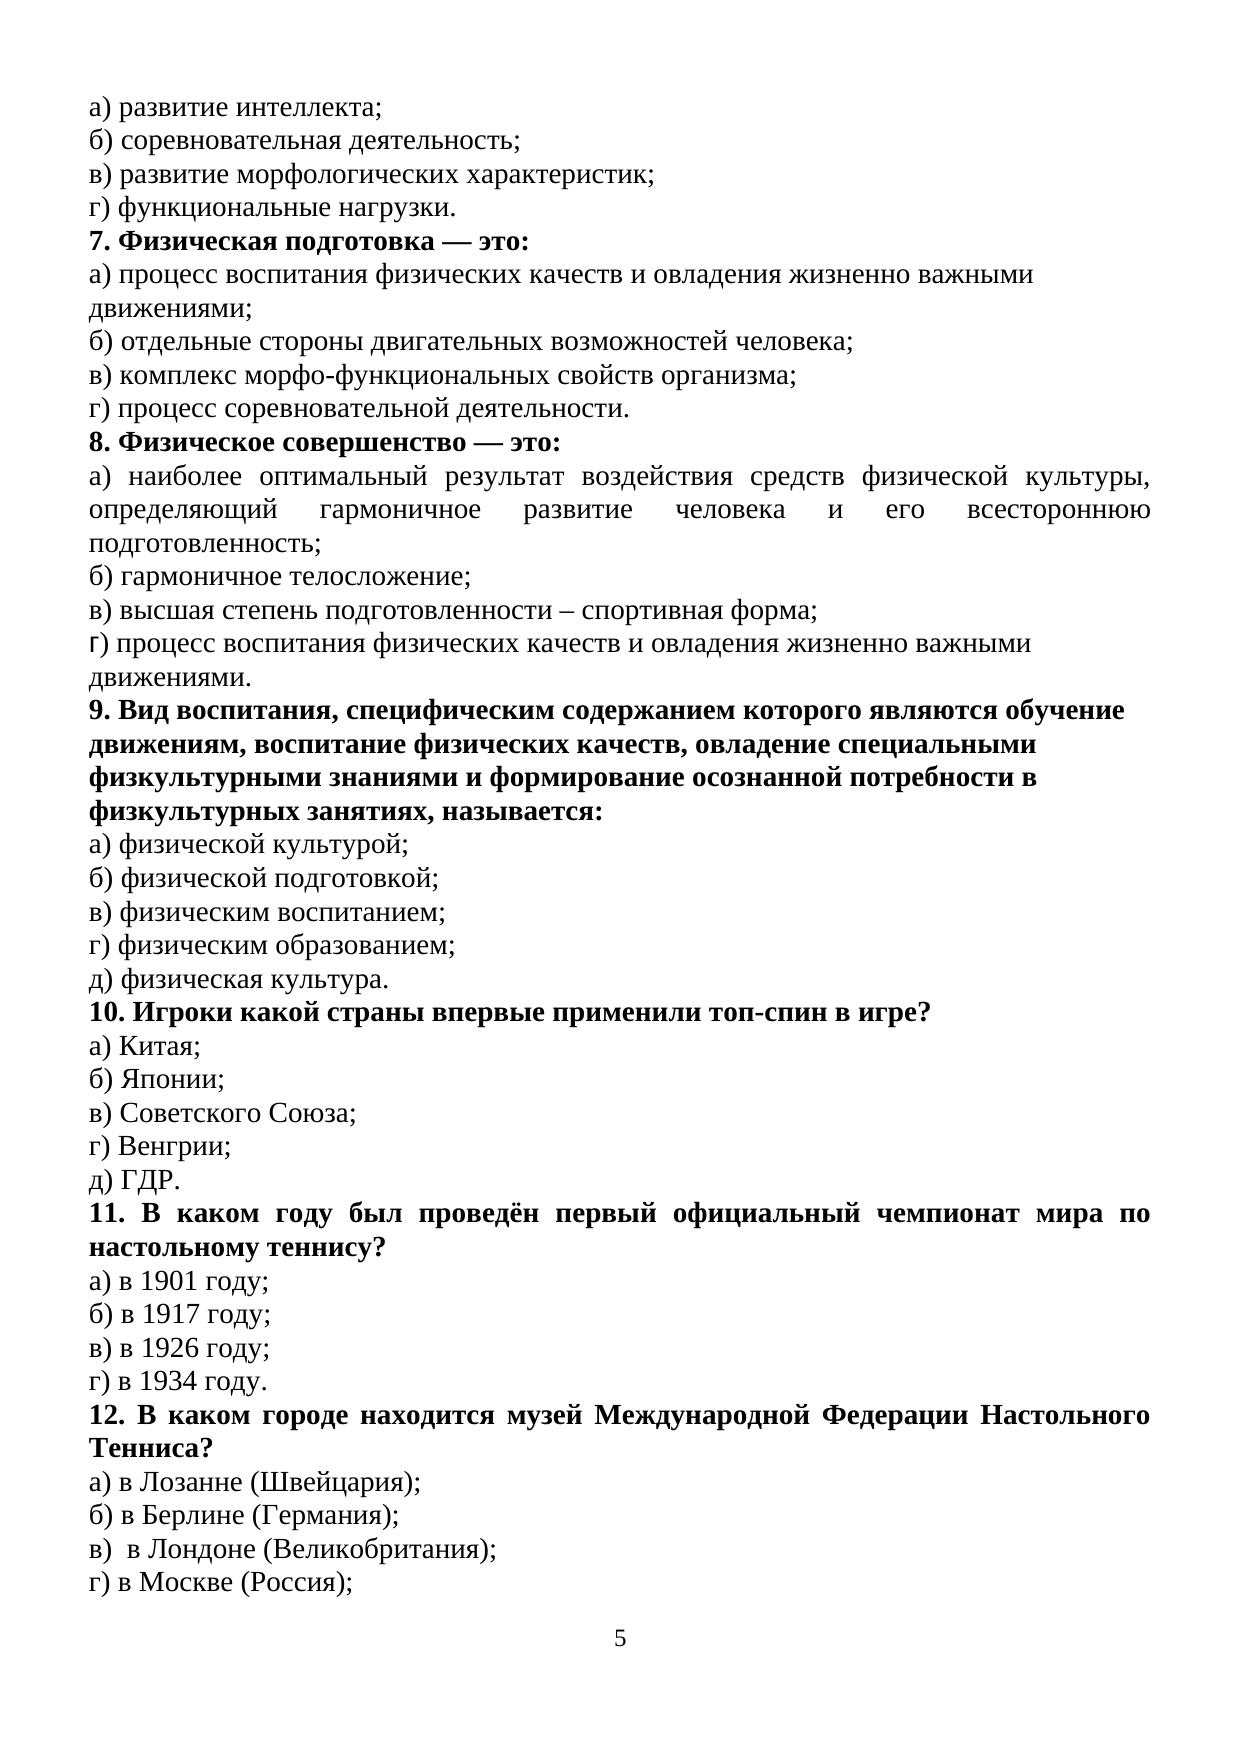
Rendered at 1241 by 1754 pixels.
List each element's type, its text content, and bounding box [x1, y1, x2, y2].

text г) процесс соревновательной деятельности. [89, 391, 1152, 424]
text б) физической подготовкой; [89, 860, 1152, 894]
text 12. В каком городе находится музей Международной Федерации Настольного Тенниса? [89, 1397, 1152, 1464]
text в) комплекс морфо-функциональных свойств организма; [89, 357, 1152, 391]
text в) в 1926 году; [89, 1330, 1152, 1363]
text а) в Лозанне (Швейцария); [89, 1464, 1152, 1497]
text 8. Физическое совершенство — это: [89, 424, 1152, 458]
text а) наиболее оптимальный результат воздействия средств физической культуры, определяющий гармоничное развитие человека и его всестороннюю подготовленность; [89, 458, 1152, 558]
text а) процесс воспитания физических качеств и овладения жизненно важными движениями; [89, 256, 1152, 323]
text д) физическая культура. [89, 961, 1152, 994]
text г) функциональные нагрузки. [89, 189, 1152, 223]
text 11. В каком году был проведён первый официальный чемпионат мира по настольному теннису? [89, 1196, 1152, 1263]
text 7. Физическая подготовка — это: [89, 223, 1152, 256]
text д) ГДР. [89, 1162, 1152, 1196]
text б) гармоничное телосложение; [89, 558, 1152, 592]
text а) развитие интеллекта; [89, 89, 1152, 122]
text 10. Игроки какой страны впервые применили топ-спин в игре? [89, 994, 1152, 1028]
text в) физическим воспитанием; [89, 894, 1152, 927]
text б) в 1917 году; [89, 1296, 1152, 1330]
text а) физической культурой; [89, 827, 1152, 860]
text г) Венгрии; [89, 1128, 1152, 1162]
text г) физическим образованием; [89, 927, 1152, 961]
text в) Советского Союза; [89, 1095, 1152, 1128]
text б) соревновательная деятельность; [89, 122, 1152, 156]
text а) Китая; [89, 1028, 1152, 1061]
text б) в Берлине (Германия); [89, 1497, 1152, 1531]
text 9. Вид воспитания, специфическим содержанием которого являются обучение движениям, воспитание физических качеств, овладение специальными физкультурными знаниями и формирование осознанной потребности в физкультурных занятиях, называется: [89, 692, 1152, 827]
text г) в Москве (Россия); [89, 1564, 1152, 1598]
text г) процесс воспитания физических качеств и овладения жизненно важными движениями. [89, 625, 1152, 692]
text в) высшая степень подготовленности – спортивная форма; [89, 592, 1152, 625]
text в) развитие морфологических характеристик; [89, 156, 1152, 189]
text а) в 1901 году; [89, 1263, 1152, 1296]
text б) отдельные стороны двигательных возможностей человека; [89, 323, 1152, 357]
text б) Японии; [89, 1061, 1152, 1095]
text г) в 1934 году. [89, 1363, 1152, 1397]
text в) в Лондоне (Великобритания); [89, 1531, 1152, 1564]
